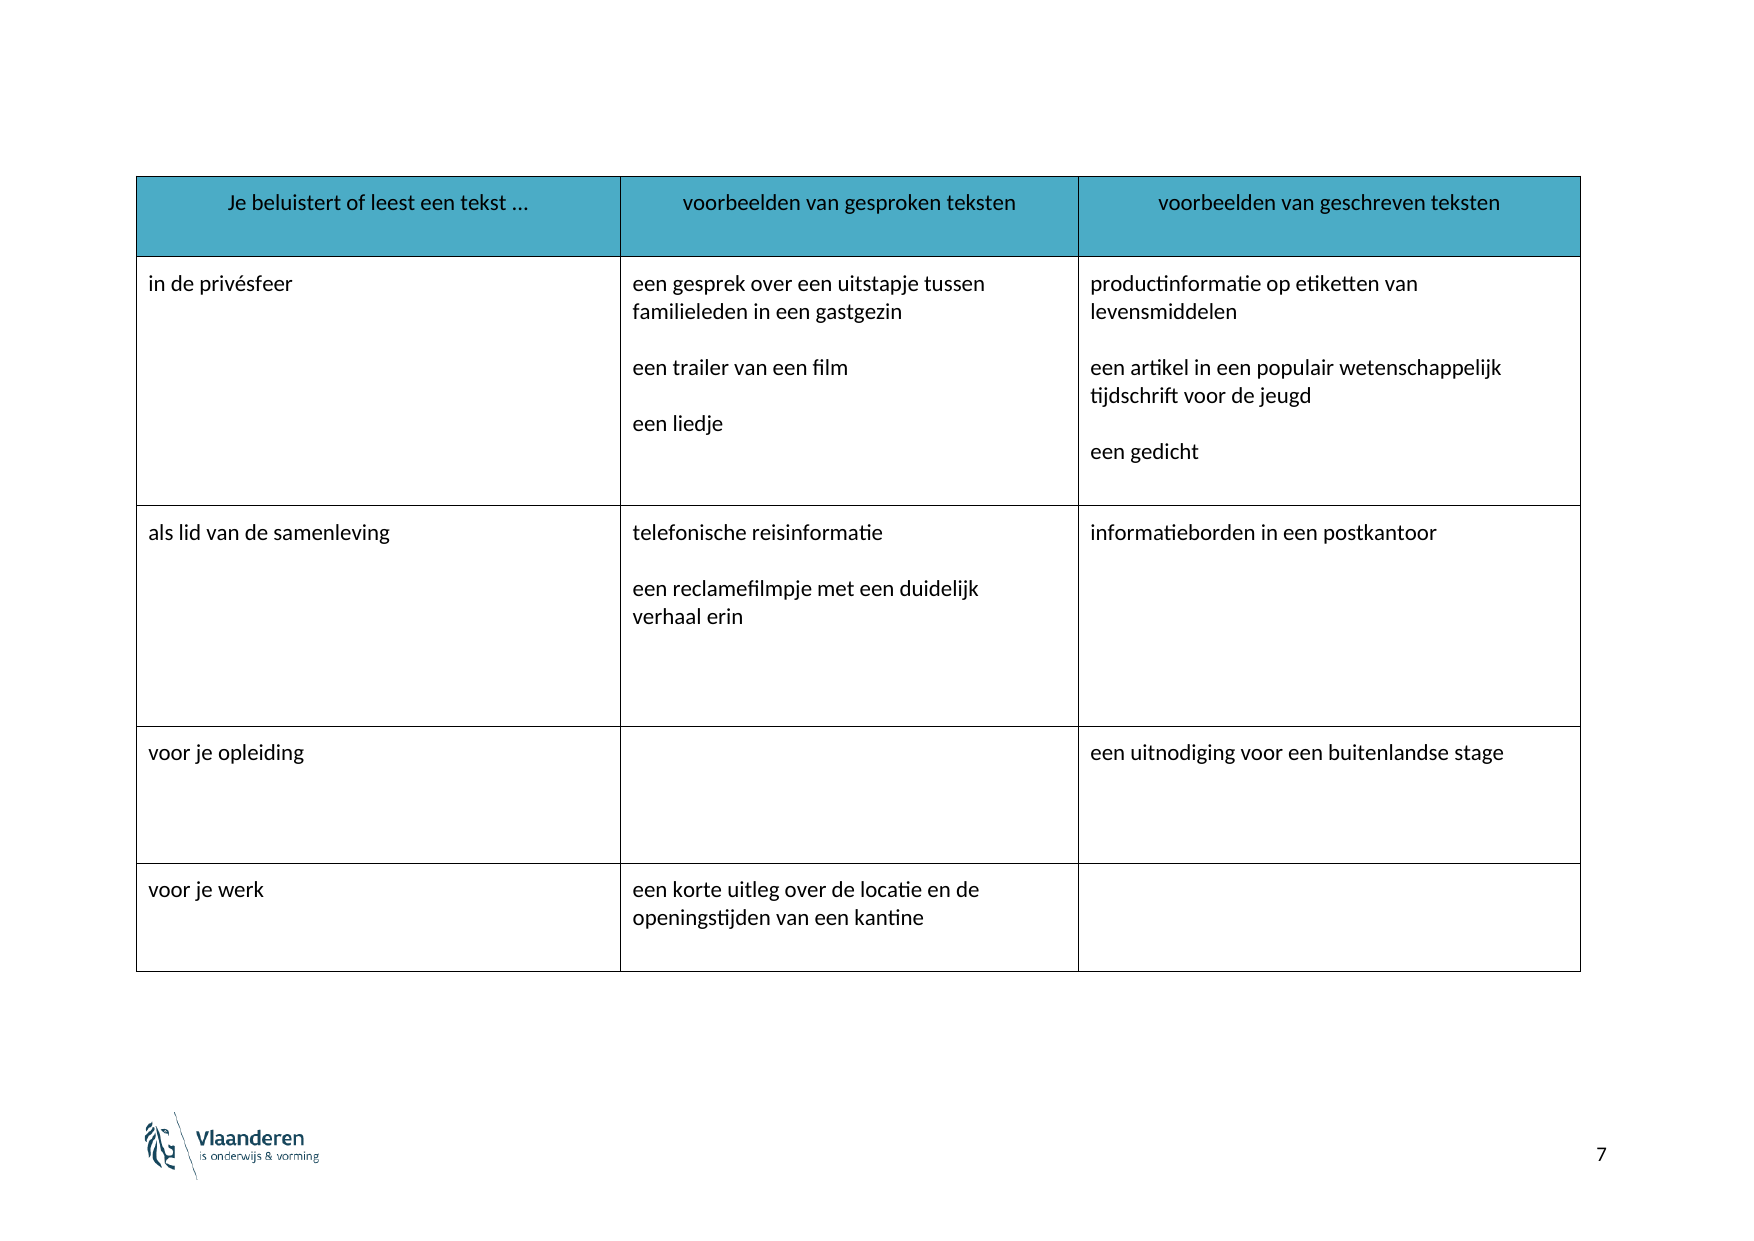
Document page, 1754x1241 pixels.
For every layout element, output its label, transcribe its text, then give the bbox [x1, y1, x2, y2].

table_cell [1079, 864, 1580, 971]
table_cell voor je werk [137, 864, 620, 971]
table_header Je beluistert of leest een tekst ... [137, 177, 620, 256]
table_cell in de privésfeer [137, 257, 620, 505]
table_cell productinformatie op etiketten van levensmiddelen een artikel in een populair wetenschappelijk tijdschrift voor de jeugd een gedicht [1079, 257, 1580, 505]
table_cell een korte uitleg over de locatie en de openingstijden van een kantine [621, 864, 1078, 971]
table_cell als lid van de samenleving [137, 506, 620, 726]
table_cell [621, 727, 1078, 862]
table_cell een gesprek over een uitstapje tussen familieleden in een gastgezin een trailer van een film een liedje [621, 257, 1078, 505]
table_cell een uitnodiging voor een buitenlandse stage [1079, 727, 1580, 862]
picture [144, 1112, 327, 1180]
table_cell telefonische reisinformatie een reclamefilmpje met een duidelijk verhaal erin [621, 506, 1078, 726]
table_cell voor je opleiding [137, 727, 620, 862]
table_cell informatieborden in een postkantoor [1079, 506, 1580, 726]
table_header voorbeelden van gesproken teksten [621, 177, 1078, 256]
table_header voorbeelden van geschreven teksten [1079, 177, 1580, 256]
